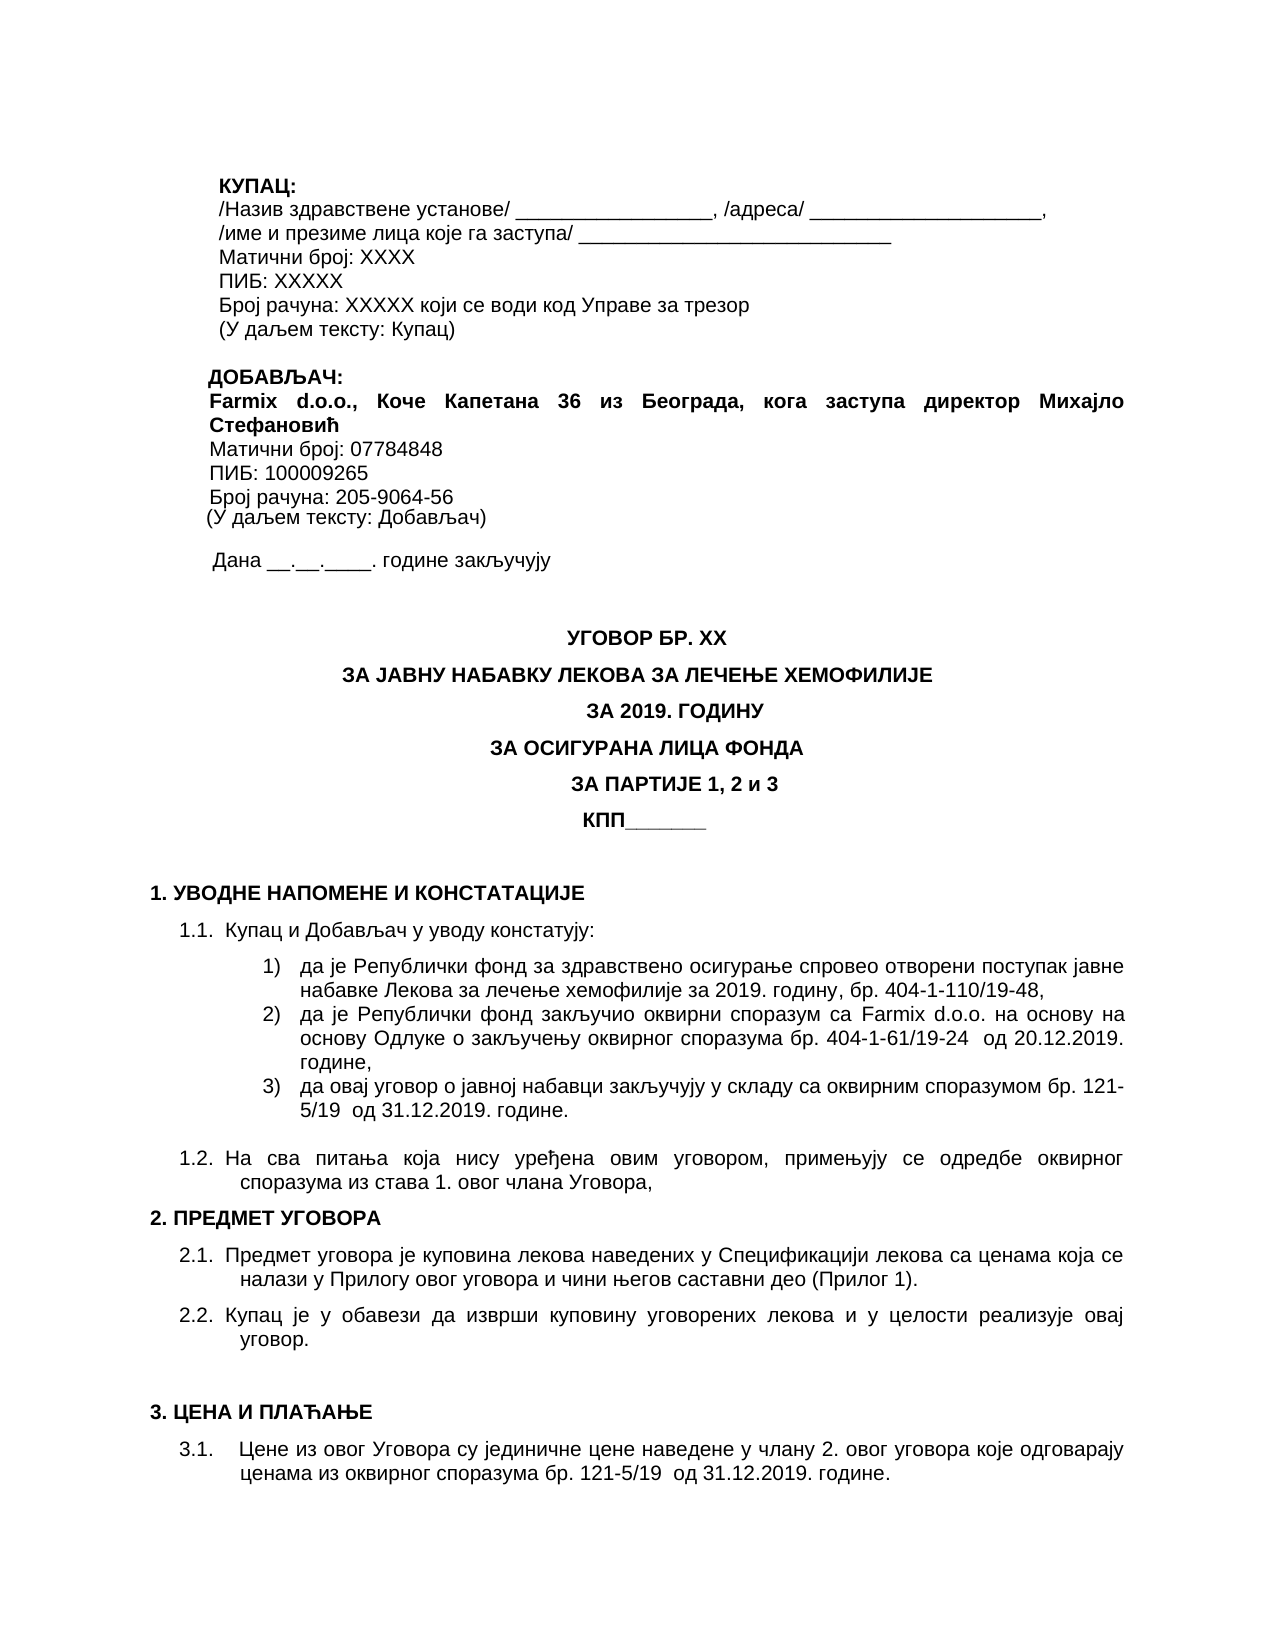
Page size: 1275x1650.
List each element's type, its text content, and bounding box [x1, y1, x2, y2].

list Купац и Добављач у уводу констатују: [179, 918, 1125, 942]
text Дана __.__.____. године закључују [212, 548, 1125, 572]
text 2. ПРЕДМЕТ УГОВОРА [150, 1206, 1125, 1230]
list Цене из овог Уговора су јединичне цене наведене у члану 2. овог уговора које одговарају ценама из оквирног споразума бр. 121-5/19 од 31.12.2019. године. [179, 1436, 1125, 1484]
text ЗА ПАРТИЈЕ 1, 2 и 3 [150, 772, 1125, 796]
text ЗА ОСИГУРАНА ЛИЦА ФОНДА [169, 735, 1125, 759]
text Farmix d.o.o., Коче Капетана 36 из Београда, кога заступа директор Михајло Стефановић [209, 389, 1125, 437]
text ПИБ: 100009265 [209, 461, 1125, 484]
text Број рачуна: 205-9064-56 [209, 484, 1125, 508]
text Матични број: 07784848 [209, 437, 1125, 461]
text 1. УВОДНЕ НАПОМЕНЕ И КОНСТАТАЦИЈЕ [150, 881, 1125, 905]
text КУПАЦ: [219, 174, 1125, 198]
list да је Републички фонд за здравствено осигурање спровео отворени поступак јавне набавке Лекова за лечење хемофилије за 2019. годину, бр. 404-1-110/19-48, [262, 954, 1125, 1002]
text /Назив здравствене установе/ _________________, /адреса/ ____________________, /име и презиме лица које га заступа/ ___________________________ [219, 198, 1079, 245]
list да овај уговор о јавној набавци закључују у складу са оквирним споразумом бр. 121-5/19 од 31.12.2019. године. [262, 1074, 1125, 1122]
text Број рачуна: XXXXX који се води код Управе за трезор [219, 293, 1125, 317]
list На сва питања која нису уређена овим уговором, примењују се одредбе оквирног споразума из става 1. овог члана Уговора, [179, 1146, 1125, 1194]
text 3. ЦЕНА И ПЛАЋАЊЕ [150, 1400, 1125, 1424]
text КПП_______ [150, 808, 1125, 832]
text Матични број: XXXX [219, 245, 1125, 269]
text ДОБАВЉАЧ: [150, 365, 1125, 389]
text ЗА 2019. ГОДИНУ [225, 699, 1125, 723]
text (У даљем тексту: Добављач) [194, 508, 1125, 528]
list да је Републички фонд закључио оквирни споразум са Farmix d.o.o. на основу на основу Одлуке о закључењу оквирног споразума бр. 404-1-61/19-24 од 20.12.2019. године, [262, 1002, 1125, 1074]
text ПИБ: XXXXX [219, 269, 1125, 293]
list Предмет уговора је куповина лекова наведених у Спецификацији лекова са ценама која се налази у Прилогу овог уговора и чини његов саставни део (Прилог 1). [179, 1243, 1125, 1291]
text ЗА ЈАВНУ НАБАВКУ ЛЕКОВА ЗА ЛЕЧЕЊЕ ХЕМОФИЛИЈЕ [150, 662, 1125, 686]
text УГОВОР БР. ХХ [169, 626, 1125, 650]
text (У даљем тексту: Купац) [219, 317, 1125, 341]
list Купац је у обавези да изврши куповину уговорених лекова и у целости реализује овај уговор. [179, 1303, 1125, 1351]
